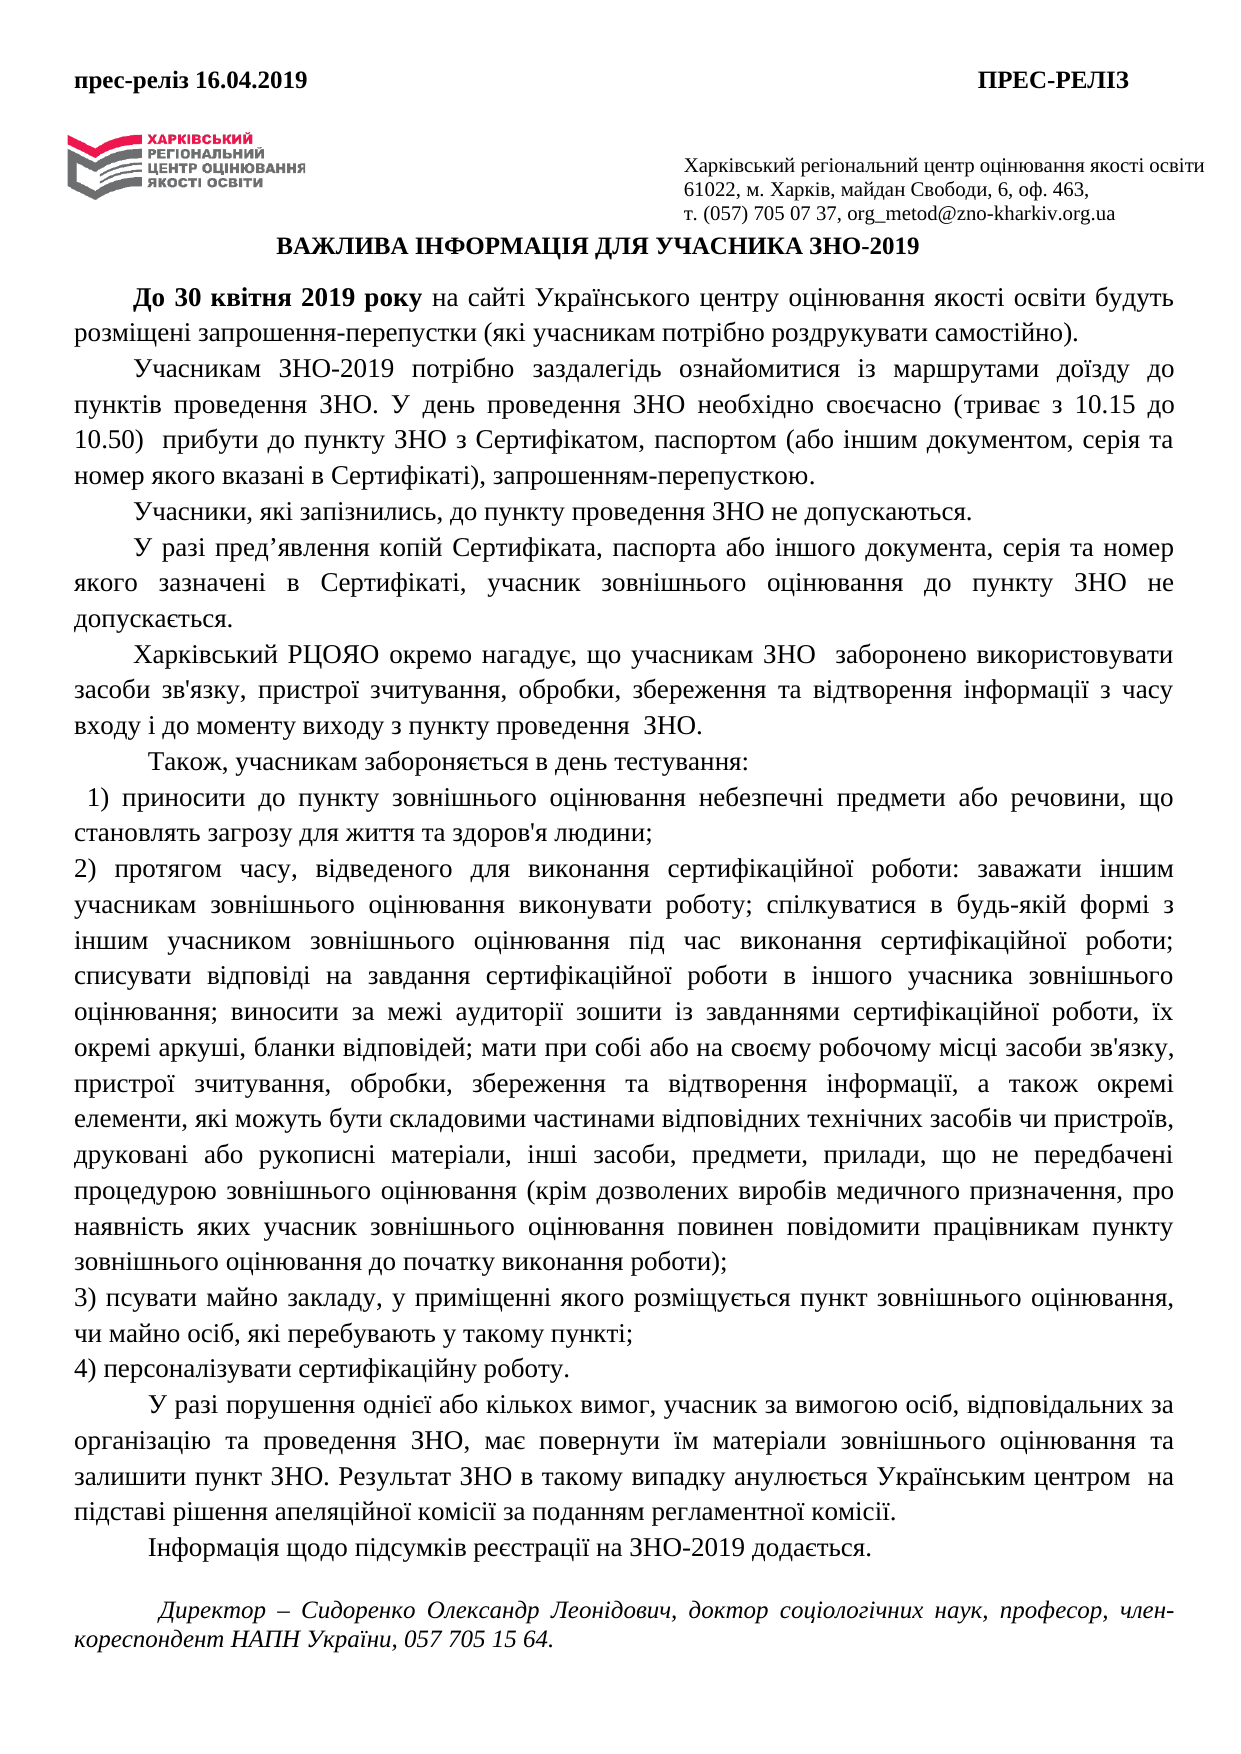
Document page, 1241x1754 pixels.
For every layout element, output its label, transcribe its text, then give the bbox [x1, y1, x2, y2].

text У разі порушення однієї або кількох вимог, учасник за вимогою осіб, відповідальних за організацію та проведення ЗНО, має повернути їм матеріали зовнішнього оцінювання та залишити пункт ЗНО. Результат ЗНО в такому випадку анулюється Українським центром на підставі рішення апеляційної комісії за поданням регламентної комісії. [74, 1388, 1175, 1527]
text 2) протягом часу, відведеного для виконання сертифікаційної роботи: заважати іншим учасникам зовнішнього оцінювання виконувати роботу; спілкуватися в будь-якій формі з іншим учасником зовнішнього оцінювання під час виконання сертифікаційної роботи; списувати відповіді на завдання сертифікаційної роботи в іншого учасника зовнішнього оцінювання; виносити за межі аудиторії зошити із завданнями сертифікаційної роботи, їх окремі аркуші, бланки відповідей; мати при собі або на своєму робочому місці засоби зв'язку, пристрої зчитування, обробки, збереження та відтворення інформації, а також окремі елементи, які можуть бути складовими частинами відповідних технічних засобів чи пристроїв, друковані або рукописні матеріали, інші засоби, предмети, прилади, що не передбачені процедурою зовнішнього оцінювання (крім дозволених виробів медичного призначення, про наявність яких учасник зовнішнього оцінювання повинен повідомити працівникам пункту зовнішнього оцінювання до початку виконання роботи); [74, 852, 1175, 1276]
picture [67, 132, 306, 200]
text До 30 квітня 2019 року на сайті Українського центру оцінювання якості освіти будуть розміщені запрошення-перепустки (які учасникам потрібно роздрукувати самостійно). [74, 281, 1175, 347]
text Інформація щодо підсумків реєстрації на ЗНО-2019 додається. [74, 1531, 1175, 1562]
table_header Харківський регіональний центр оцінювання якості освіти 61022, м. Харків, майдан Свободи, 6, оф. 463, т. (057) 705 07 37, org_metod@zno-kharkiv.org.ua [672, 122, 1240, 231]
text 3) псувати майно закладу, у приміщенні якого розміщується пункт зовнішнього оцінювання, чи майно осіб, які перебувають у такому пункті; [74, 1281, 1175, 1348]
text Директор – Сидоренко Олександр Леонідович, доктор соціологічних наук, професор, член-кореспондент НАПН України, 057 705 15 64. [74, 1596, 1175, 1653]
table_header [74, 122, 672, 231]
text ВАЖЛИВА ІНФОРМАЦІЯ ДЛЯ УЧАСНИКА ЗНО-2019 [29, 231, 1166, 260]
text Учасники, які запізнились, до пункту проведення ЗНО не допускаються. [74, 495, 1175, 526]
text 1) приносити до пункту зовнішнього оцінювання небезпечні предмети або речовини, що становлять загрозу для життя та здоров'я людини; [74, 781, 1175, 848]
text Також, учасникам забороняється в день тестування: [74, 745, 1175, 776]
text прес-реліз 16.04.2019 ПРЕС-РЕЛІЗ [74, 65, 1175, 122]
text У разі пред’явлення копій Сертифіката, паспорта або іншого документа, серія та номер якого зазначені в Сертифікаті, учасник зовнішнього оцінювання до пункту ЗНО не допускається. [74, 531, 1175, 633]
text Учасникам ЗНО-2019 потрібно заздалегідь ознайомитися із маршрутами доїзду до пунктів проведення ЗНО. У день проведення ЗНО необхідно своєчасно (триває з 10.15 до 10.50) прибути до пункту ЗНО з Сертифікатом, паспортом (або іншим документом, серія та номер якого вказані в Сертифікаті), запрошенням-перепусткою. [74, 352, 1175, 490]
text Харківський РЦОЯО окремо нагадує, що учасникам ЗНО заборонено використовувати засоби зв'язку, пристрої зчитування, обробки, збереження та відтворення інформації з часу входу і до моменту виходу з пункту проведення ЗНО. [74, 638, 1175, 741]
text 4) персоналізувати сертифікаційну роботу. [74, 1352, 1175, 1384]
